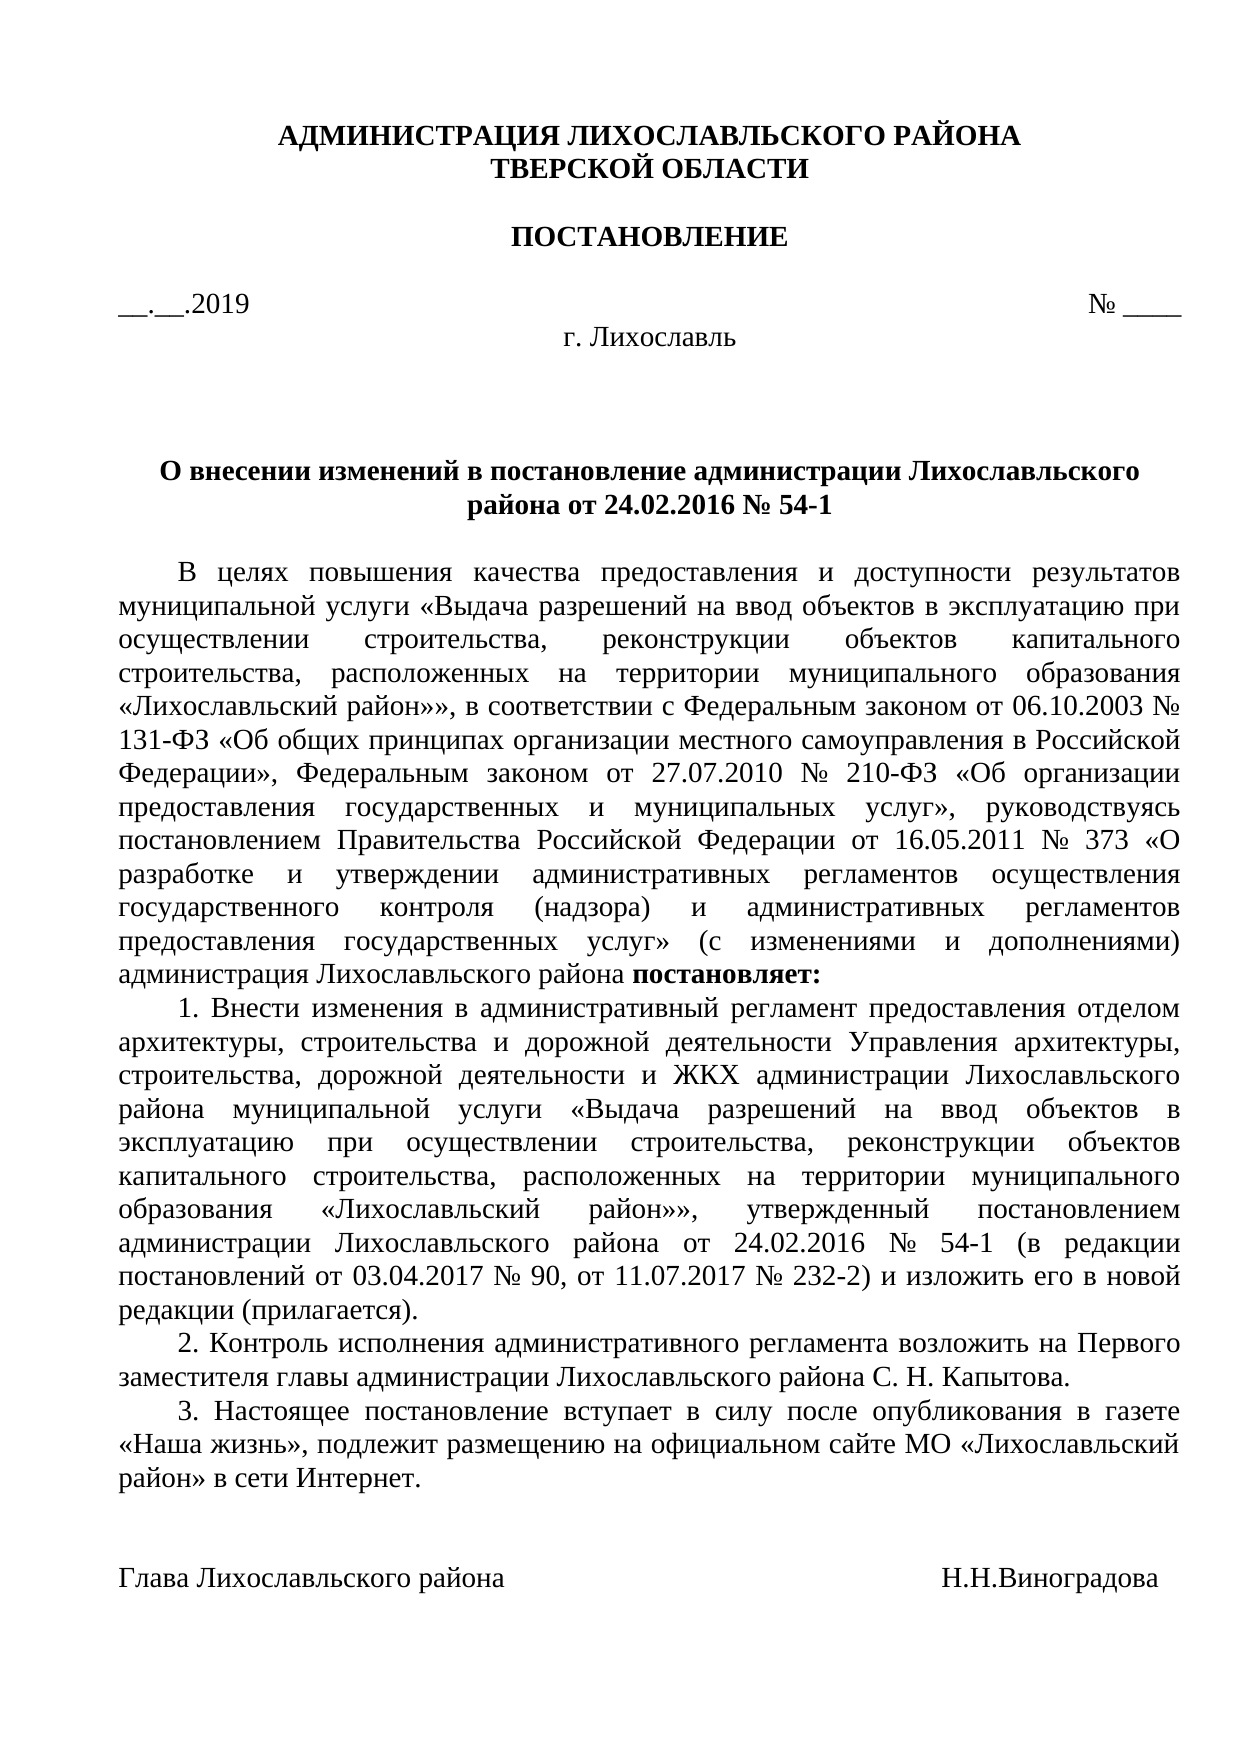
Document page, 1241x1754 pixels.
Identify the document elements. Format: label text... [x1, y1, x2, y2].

text г. Лихославль [118, 319, 1181, 353]
text ТВЕРСКОЙ ОБЛАСТИ [118, 152, 1181, 185]
text О внесении изменений в постановление администрации Лихославльского района от 24.02.2016 № 54-1 [118, 453, 1181, 521]
table_header № ____ [650, 286, 1181, 319]
text В целях повышения качества предоставления и доступности результатов муниципальной услуги «Выдача разрешений на ввод объектов в эксплуатацию при осуществлении строительства, реконструкции объектов капитального строительства, расположенных на территории муниципального образования «Лихославльский район»», в соответствии с Федеральным законом от 06.10.2003 № 131-ФЗ «Об общих принципах организации местного самоуправления в Российской Федерации», Федеральным законом от 27.07.2010 № 210-ФЗ «Об организации предоставления государственных и муниципальных услуг», руководствуясь постановлением Правительства Российской Федерации от 16.05.2011 № 373 «О разработке и утверждении административных регламентов осуществления государственного контроля (надзора) и административных регламентов предоставления государственных услуг» (с изменениями и дополнениями) администрация Лихославльского района постановляет: [118, 554, 1181, 990]
table_header Н.Н.Виноградова [638, 1560, 1170, 1594]
text 1. Внести изменения в административный регламент предоставления отделом архитектуры, строительства и дорожной деятельности Управления архитектуры, строительства, дорожной деятельности и ЖКХ администрации Лихославльского района муниципальной услуги «Выдача разрешений на ввод объектов в эксплуатацию при осуществлении строительства, реконструкции объектов капитального строительства, расположенных на территории муниципального образования «Лихославльский район»», утвержденный постановлением администрации Лихославльского района от 24.02.2016 № 54-1 (в редакции постановлений от 03.04.2017 № 90, от 11.07.2017 № 232-2) и изложить его в новой редакции (прилагается). [118, 990, 1181, 1326]
text АДМИНИСТРАЦИЯ ЛИХОСЛАВЛЬСКОГО РАЙОНА [118, 118, 1181, 152]
text 2. Контроль исполнения административного регламента возложить на Первого заместителя главы администрации Лихославльского района С. Н. Капытова. [118, 1326, 1181, 1393]
table_header Глава Лихославльского района [107, 1560, 638, 1594]
text ПОСТАНОВЛЕНИЕ [118, 219, 1181, 252]
text 3. Настоящее постановление вступает в силу после опубликования в газете «Наша жизнь», подлежит размещению на официальном сайте МО «Лихославльский район» в сети Интернет. [118, 1393, 1181, 1493]
table_header __.__.2019 [118, 286, 650, 319]
